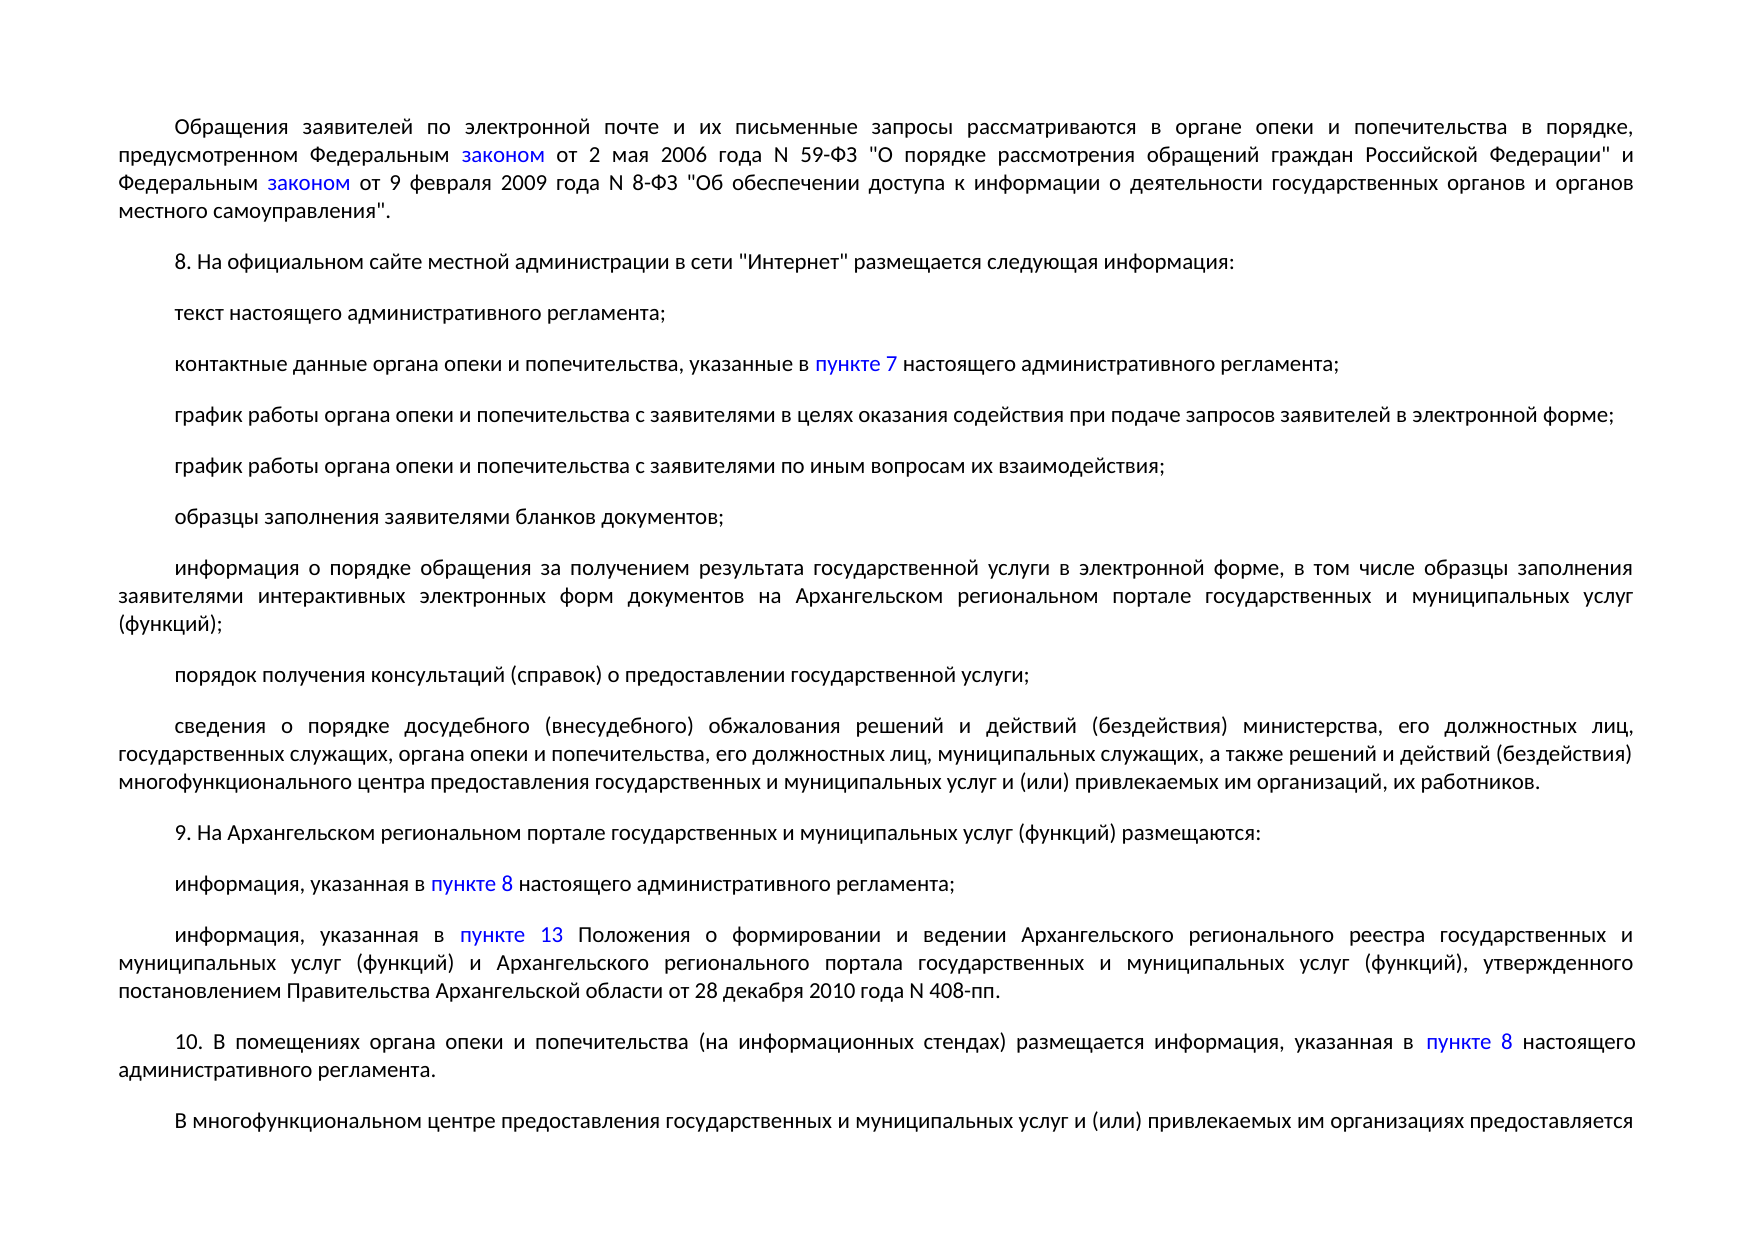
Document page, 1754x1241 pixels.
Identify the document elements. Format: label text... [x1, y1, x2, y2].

text контактные данные органа опеки и попечительства, указанные в пункте 7 настоящего административного регламента; [118, 349, 1636, 377]
text 9. На Архангельском региональном портале государственных и муниципальных услуг (функций) размещаются: [118, 818, 1636, 846]
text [118, 1106, 1636, 1134]
text 8. На официальном сайте местной администрации в сети "Интернет" размещается следующая информация: [118, 247, 1636, 275]
text порядок получения консультаций (справок) о предоставлении государственной услуги; [118, 660, 1636, 688]
text сведения о порядке досудебного (внесудебного) обжалования решений и действий (бездействия) министерства, его должностных лиц, государственных служащих, органа опеки и попечительства, его должностных лиц, муниципальных служащих, а также решений и действий (бездействия) многофункционального центра предоставления государственных и муниципальных услуг и (или) привлекаемых им организаций, их работников. [118, 711, 1636, 795]
text 10. В помещениях органа опеки и попечительства (на информационных стендах) размещается информация, указанная в пункте 8 настоящего административного регламента. [118, 1027, 1636, 1083]
text текст настоящего административного регламента; [118, 298, 1636, 326]
text информация о порядке обращения за получением результата государственной услуги в электронной форме, в том числе образцы заполнения заявителями интерактивных электронных форм документов на Архангельском региональном портале государственных и муниципальных услуг (функций); [118, 553, 1636, 637]
text информация, указанная в пункте 13 Положения о формировании и ведении Архангельского регионального реестра государственных и муниципальных услуг (функций) и Архангельского регионального портала государственных и муниципальных услуг (функций), утвержденного постановлением Правительства Архангельской области от 28 декабря 2010 года N 408-пп. [118, 920, 1636, 1004]
text Обращения заявителей по электронной почте и их письменные запросы рассматриваются в органе опеки и попечительства в порядке, предусмотренном Федеральным законом от 2 мая 2006 года N 59-ФЗ "О порядке рассмотрения обращений граждан Российской Федерации" и Федеральным законом от 9 февраля 2009 года N 8-ФЗ "Об обеспечении доступа к информации о деятельности государственных органов и органов местного самоуправления". [118, 112, 1636, 224]
text график работы органа опеки и попечительства с заявителями в целях оказания содействия при подаче запросов заявителей в электронной форме; [118, 400, 1636, 428]
text образцы заполнения заявителями бланков документов; [118, 502, 1636, 530]
text график работы органа опеки и попечительства с заявителями по иным вопросам их взаимодействия; [118, 451, 1636, 479]
text информация, указанная в пункте 8 настоящего административного регламента; [118, 869, 1636, 897]
